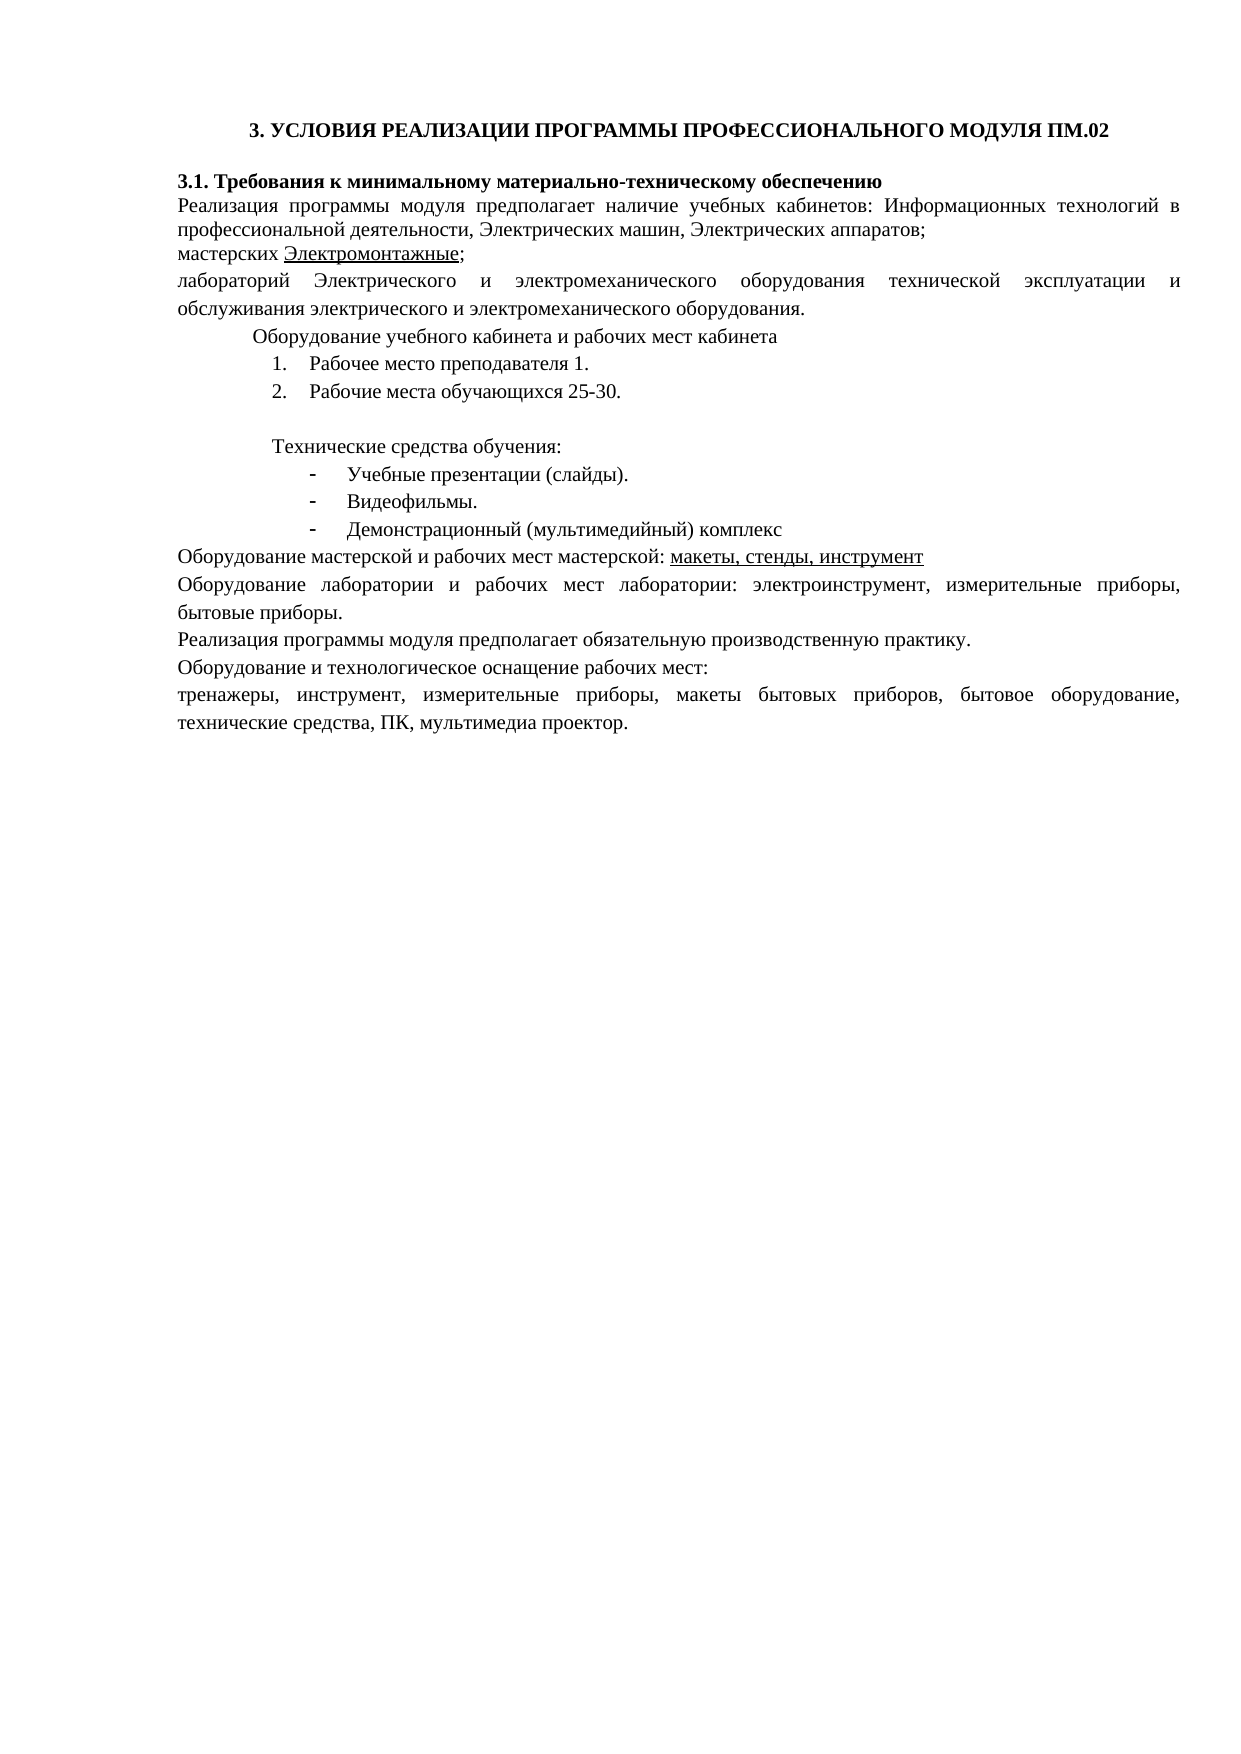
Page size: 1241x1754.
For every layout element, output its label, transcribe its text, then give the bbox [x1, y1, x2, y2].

list Рабочее место преподавателя 1. [272, 351, 1181, 375]
text лабораторий Электрического и электромеханического оборудования технической эксплуатации и обслуживания электрического и электромеханического оборудования. [177, 268, 1181, 320]
text Реализация программы модуля предполагает обязательную производственную практику. [177, 627, 1181, 651]
subtitle 3.1. Требования к минимальному материально-техническому обеспечению [177, 168, 1181, 193]
list Видеофильмы. [309, 489, 1181, 513]
text тренажеры, инструмент, измерительные приборы, макеты бытовых приборов, бытовое оборудование, технические средства, ПК, мультимедиа проектор. [177, 682, 1181, 734]
text Оборудование и технологическое оснащение рабочих мест: [177, 655, 1181, 679]
list Учебные презентации (слайды). [309, 462, 1181, 486]
text Технические средства обучения: [272, 434, 1181, 458]
text Оборудование мастерской и рабочих мест мастерской: макеты, стенды, инструмент [177, 544, 1181, 568]
text Оборудование лаборатории и рабочих мест лаборатории: электроинструмент, измерительные приборы, бытовые приборы. [177, 572, 1181, 624]
list Рабочие места обучающихся 25-30. [272, 379, 1181, 403]
list Демонстрационный (мультимедийный) комплекс [309, 517, 1181, 541]
text Оборудование учебного кабинета и рабочих мест кабинета [177, 323, 1181, 348]
text Реализация программы модуля предполагает наличие учебных кабинетов: Информационных технологий в профессиональной деятельности, Электрических машин, Электрических аппаратов; [177, 193, 1181, 241]
text мастерских Электромонтажные; [177, 241, 1181, 265]
subtitle 3. условия реализации программы ПРОФЕССИОНАЛЬНОГО МОДУЛЯ ПМ.02 [177, 118, 1181, 142]
